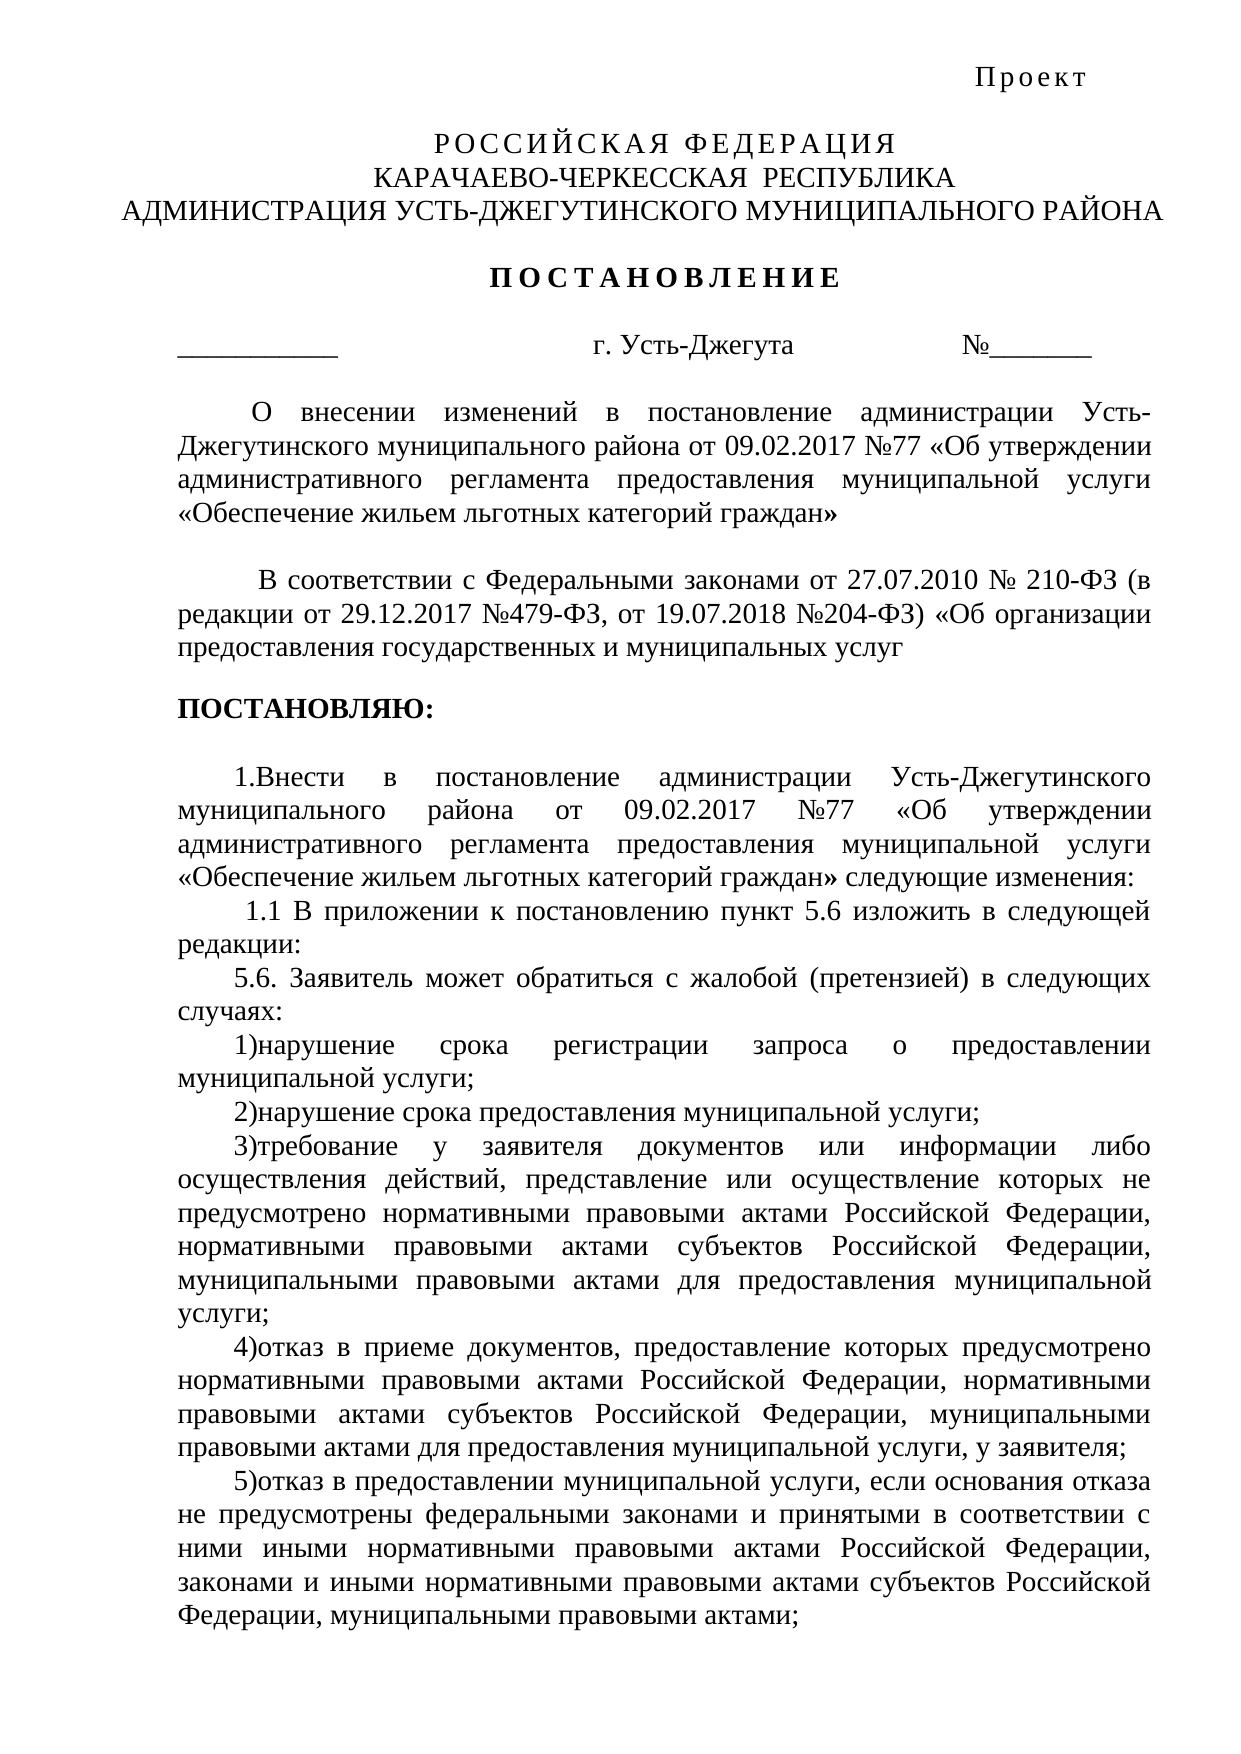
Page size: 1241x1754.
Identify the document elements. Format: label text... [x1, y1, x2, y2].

text 5)отказ в предоставлении муниципальной услуги, если основания отказа не предусмотрены федеральными законами и принятыми в соответствии с ними иными нормативными правовыми актами Российской Федерации, законами и иными нормативными правовыми актами субъектов Российской Федерации, муниципальными правовыми актами; [177, 1463, 1152, 1631]
text В соответствии с Федеральными законами от 27.07.2010 № 210-ФЗ (в редакции от 29.12.2017 №479-ФЗ, от 19.07.2018 №204-ФЗ) «Об организации предоставления государственных и муниципальных услуг [177, 562, 1152, 663]
text 1.1 В приложении к постановлению пункт 5.6 изложить в следующей редакции: [177, 893, 1152, 960]
text 5.6. Заявитель может обратиться с жалобой (претензией) в следующих случаях: [177, 960, 1152, 1027]
text РОССИЙСКАЯ ФЕДЕРАЦИЯ [177, 126, 1152, 160]
text ПОСТАНОВЛЕНИЕ [177, 260, 1152, 294]
text 2)нарушение срока предоставления муниципальной услуги; [177, 1094, 1152, 1128]
text 3)требование у заявителя документов или информации либо осуществления действий, представление или осуществление которых не предусмотрено нормативными правовыми актами Российской Федерации, нормативными правовыми актами субъектов Российской Федерации, муниципальными правовыми актами для предоставления муниципальной услуги; [177, 1128, 1152, 1329]
text О внесении изменений в постановление администрации Усть-Джегутинского муниципального района от 09.02.2017 №77 «Об утверждении административного регламента предоставления муниципальной услуги «Обеспечение жильем льготных категорий граждан» [177, 394, 1152, 529]
text Карачаево-ЧеркесскАЯ РеспубликА [177, 160, 1152, 193]
text 4)отказ в приеме документов, предоставление которых предусмотрено нормативными правовыми актами Российской Федерации, нормативными правовыми актами субъектов Российской Федерации, муниципальными правовыми актами для предоставления муниципальной услуги, у заявителя; [177, 1329, 1152, 1463]
text ___________ г. Усть-Джегута №_______ [177, 327, 1152, 361]
text 1)нарушение срока регистрации запроса о предоставлении муниципальной услуги; [177, 1027, 1152, 1094]
text АДМИНИСТРАЦИЯ УСТЬ-ДЖЕГУТИНСКОГО Муниципального РАЙОНА [103, 193, 1181, 227]
text ПОСТАНОВЛЯЮ: [177, 692, 1152, 725]
text 1.Внести в постановление администрации Усть-Джегутинского муниципального района от 09.02.2017 №77 «Об утверждении административного регламента предоставления муниципальной услуги «Обеспечение жильем льготных категорий граждан» следующие изменения: [177, 759, 1152, 893]
text Проект [177, 59, 1152, 93]
